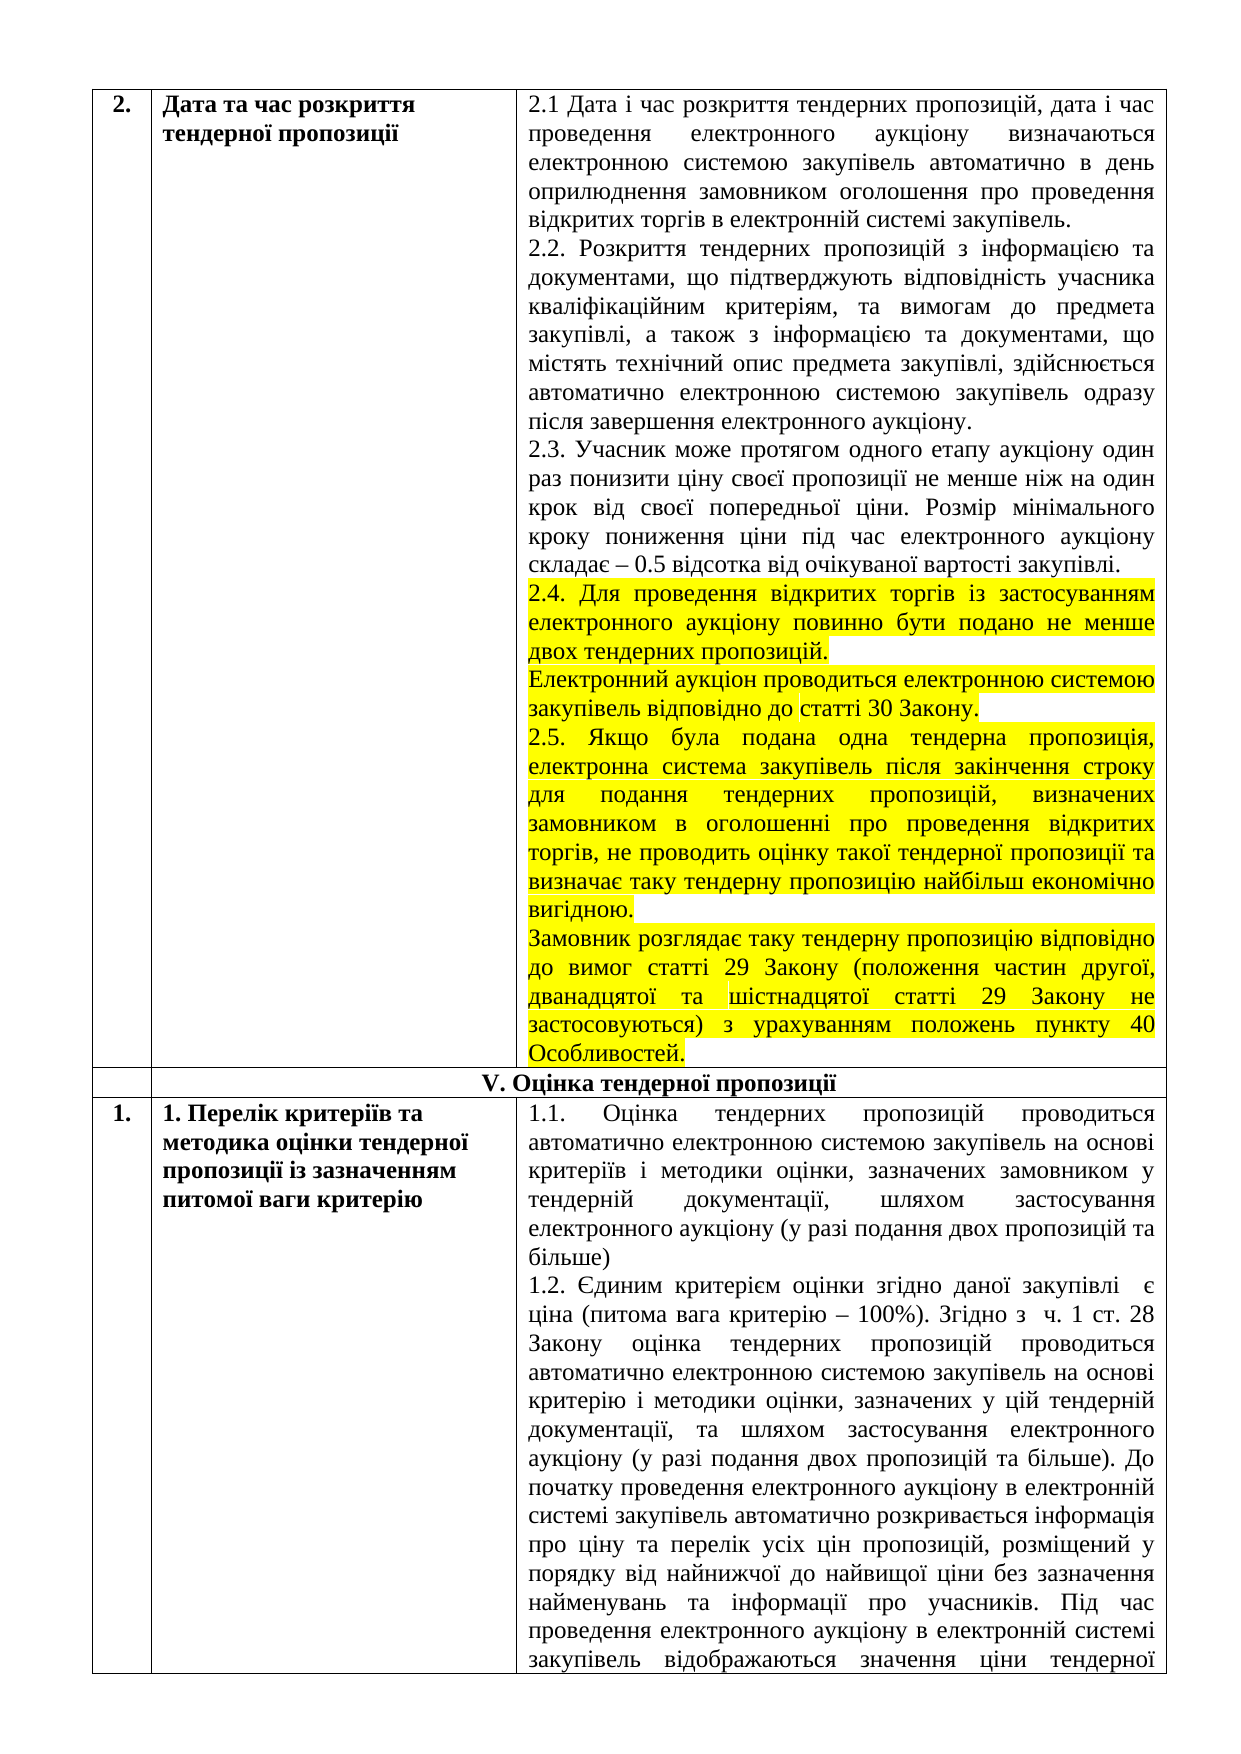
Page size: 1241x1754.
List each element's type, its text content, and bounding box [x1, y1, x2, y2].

table_cell 2.1 Дата і час розкриття тендерних пропозицій, дата і час проведення електронного аукціону визначаються електронною системою закупівель автоматично в день оприлюднення замовником оголошення про проведення відкритих торгів в електронній системі закупівель. 2.2. Розкриття тендерних пропозицій з інформацією та документами, що підтверджують відповідність учасника кваліфікаційним критеріям, та вимогам до предмета закупівлі, а також з інформацією та документами, що містять технічний опис предмета закупівлі, здійснюється автоматично електронною системою закупівель одразу після завершення електронного аукціону. 2.3. Учасник може протягом одного етапу аукціону один раз понизити ціну своєї пропозиції не менше ніж на один крок від своєї попередньої ціни. Розмір мінімального кроку пониження ціни під час електронного аукціону складає – 0.5 відсотка від очікуваної вартості закупівлі. 2.4. Для проведення відкритих торгів із застосуванням електронного аукціону повинно бути подано не менше двох тендерних пропозицій. Електронний аукціон проводиться електронною системою закупівель відповідно до статті 30 Закону. 2.5. Якщо була подана одна тендерна пропозиція, електронна система закупівель після закінчення строку для подання тендерних пропозицій, визначених замовником в оголошенні про проведення відкритих торгів, не проводить оцінку такої тендерної пропозиції та визначає таку тендерну пропозицію найбільш економічно вигідною. Замовник розглядає таку тендерну пропозицію відповідно до вимог статті 29 Закону (положення частин другої, дванадцятої та шістнадцятої статті 29 Закону не застосовуються) з урахуванням положень пункту 40 Особливостей. [517, 90, 1166, 1067]
table_cell 2. [93, 90, 151, 1067]
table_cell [152, 1098, 516, 1673]
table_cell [517, 1098, 1166, 1673]
table_cell Дата та час розкриття тендерної пропозиції [152, 90, 516, 1067]
table_cell [93, 1068, 151, 1097]
table_cell 1. [93, 1098, 151, 1673]
table_cell V. Оцінка тендерної пропозиції [152, 1068, 1166, 1097]
